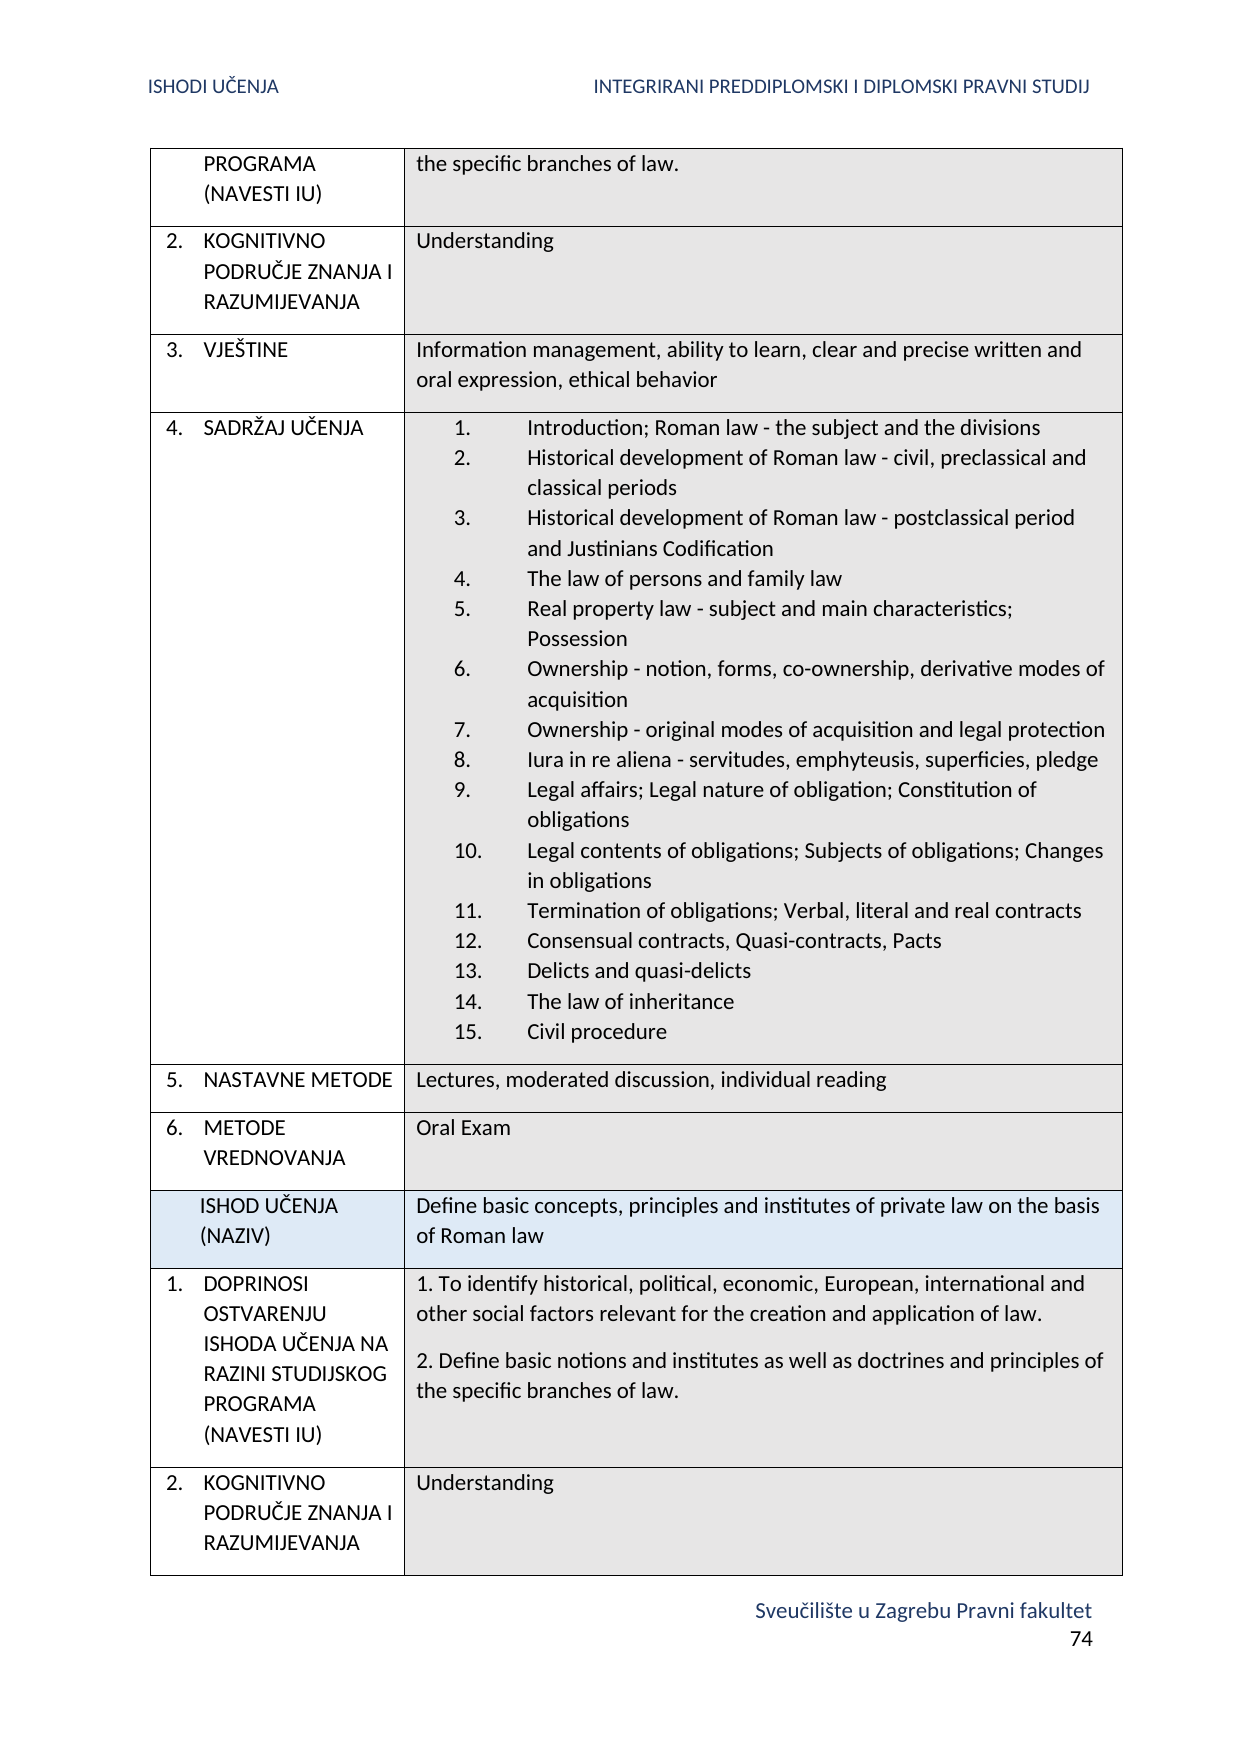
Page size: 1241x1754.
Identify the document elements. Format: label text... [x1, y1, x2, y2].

table_cell Understanding [405, 1468, 1122, 1575]
table_cell SADRŽAJ UČENJA [151, 413, 404, 1064]
table_cell NASTAVNE METODE [151, 1065, 404, 1112]
table_cell KOGNITIVNO PODRUČJE ZNANJA I RAZUMIJEVANJA [151, 1468, 404, 1575]
table_cell Define basic concepts, principles and institutes of private law on the basis of Roman law [405, 1191, 1122, 1268]
table_cell Information management, ability to learn, clear and precise written and oral expression, ethical behavior [405, 335, 1122, 412]
table_cell METODE VREDNOVANJA [151, 1113, 404, 1190]
table_cell Understanding [405, 227, 1122, 334]
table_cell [405, 149, 1122, 226]
table_cell Introduction; Roman law - the subject and the divisions Historical development of Roman law - civil, preclassical and classical periods Historical development of Roman law - postclassical period and Justinians Codification The law of persons and family law Real property law - subject and main characteristics; Possession Ownership - notion, forms, co-ownership, derivative modes of acquisition Ownership - original modes of acquisition and legal protection Iura in re aliena - servitudes, emphyteusis, superficies, pledge Legal affairs; Legal nature of obligation; Constitution of obligations Legal contents of obligations; Subjects of obligations; Changes in obligations Termination of obligations; Verbal, literal and real contracts Consensual contracts, Quasi-contracts, Pacts Delicts and quasi-delicts The law of inheritance Civil procedure [405, 413, 1122, 1064]
table_cell Oral Exam [405, 1113, 1122, 1190]
table_cell ISHOD UČENJA (NAZIV) [151, 1191, 404, 1268]
table_cell VJEŠTINE [151, 335, 404, 412]
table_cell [151, 149, 404, 226]
table_cell KOGNITIVNO PODRUČJE ZNANJA I RAZUMIJEVANJA [151, 227, 404, 334]
table_cell DOPRINOSI OSTVARENJU ISHODA UČENJA NA RAZINI STUDIJSKOG PROGRAMA (NAVESTI IU) [151, 1269, 404, 1467]
table_cell Lectures, moderated discussion, individual reading [405, 1065, 1122, 1112]
